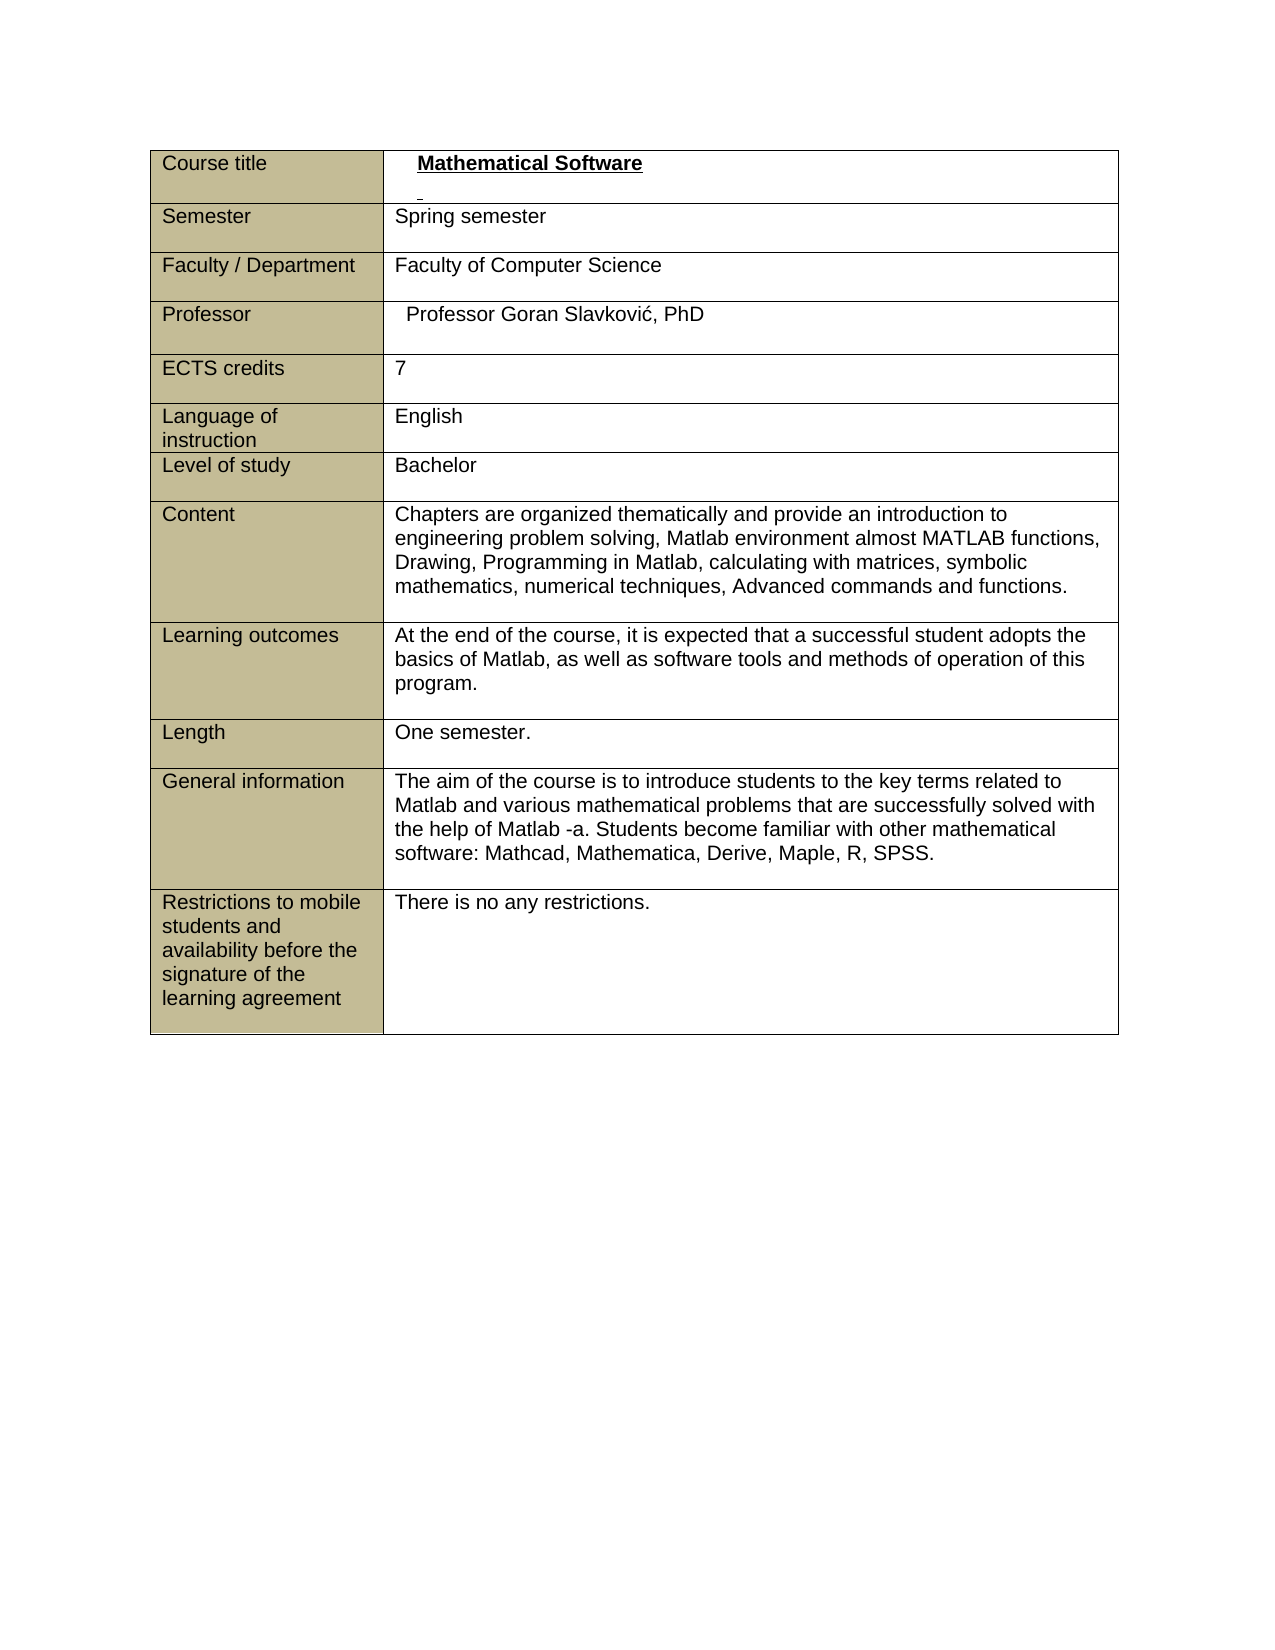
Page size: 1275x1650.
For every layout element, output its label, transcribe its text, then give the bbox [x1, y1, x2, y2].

table_cell The aim of the course is to introduce students to the key terms related to Matlab and various mathematical problems that are successfully solved with the help of Matlab -a. Students become familiar with other mathematical software: Mathcad, Mathematica, Derive, Maple, R, SPSS. [384, 769, 1118, 889]
table_cell One semester. [384, 720, 1118, 768]
table_cell There is no any restrictions. [384, 890, 1118, 1033]
table_cell Semester [151, 204, 383, 252]
table_cell English [384, 404, 1118, 452]
table_header [384, 151, 1118, 203]
table_cell Learning outcomes [151, 623, 383, 719]
table_cell ECTS credits [151, 355, 383, 403]
table_cell Length [151, 720, 383, 768]
table_cell 7 [384, 355, 1118, 403]
table_cell [384, 302, 1118, 354]
table_cell Chapters are organized thematically and provide an introduction to engineering problem solving, Matlab environment almost MATLAB functions, Drawing, Programming in Matlab, calculating with matrices, symbolic mathematics, numerical techniques, Advanced commands and functions. [384, 502, 1118, 622]
table_cell Professor [151, 302, 383, 354]
table_cell Language of instruction [151, 404, 383, 452]
table_cell Content [151, 502, 383, 622]
table_cell Spring semester [384, 204, 1118, 252]
table_cell Level of study [151, 453, 383, 501]
table_cell Bachelor [384, 453, 1118, 501]
table_cell Faculty of Computer Science [384, 253, 1118, 301]
table_cell General information [151, 769, 383, 889]
table_cell At the end of the course, it is expected that a successful student adopts the basics of Matlab, as well as software tools and methods of operation of this program. [384, 623, 1118, 719]
table_cell Restrictions to mobile students and availability before the signature of the learning agreement [151, 890, 383, 1033]
table_header Course title [151, 151, 383, 203]
table_cell Faculty / Department [151, 253, 383, 301]
